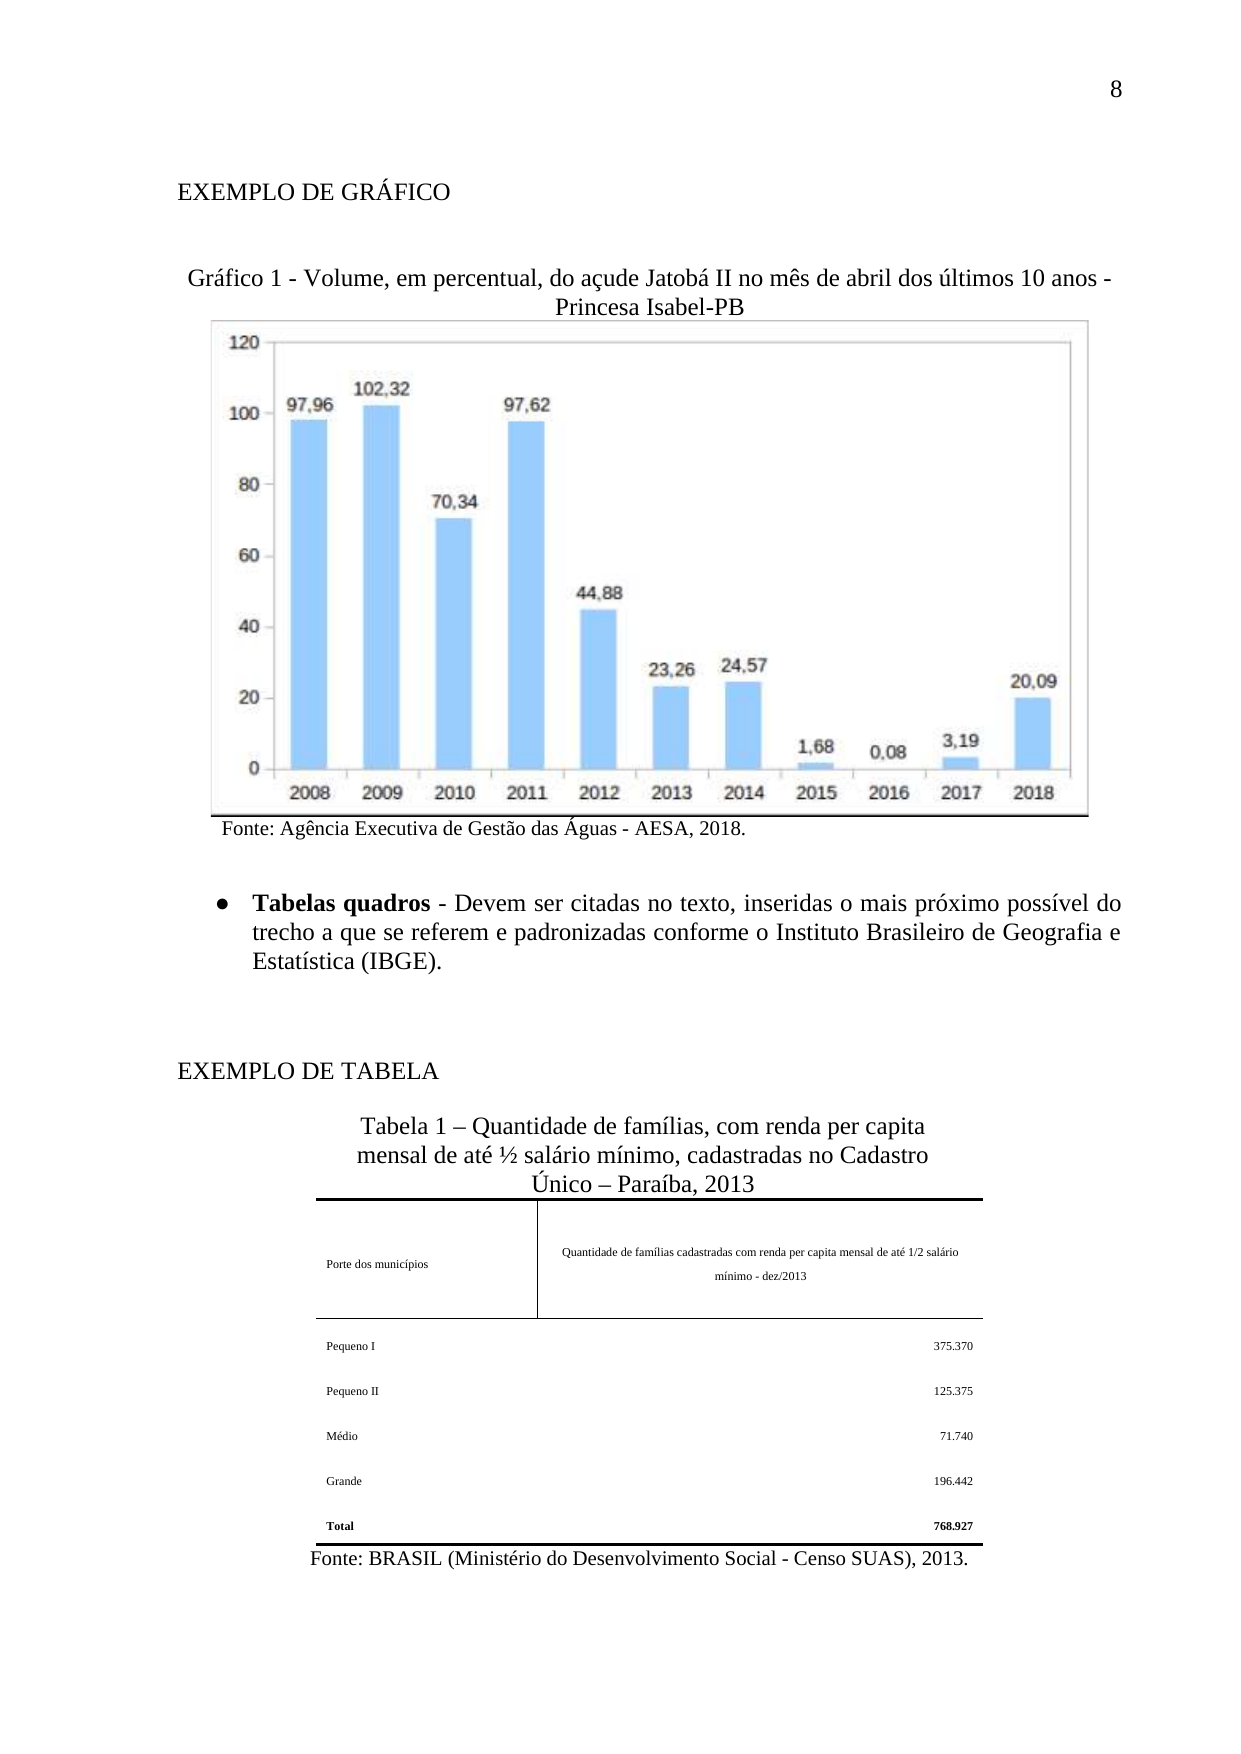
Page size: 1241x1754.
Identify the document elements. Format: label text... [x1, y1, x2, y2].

text EXEMPLO DE TABELA [177, 1056, 1122, 1085]
table_cell Grande [316, 1453, 538, 1498]
table_cell 375.370 [538, 1319, 983, 1363]
table_header Porte dos municípios [316, 1201, 537, 1317]
table_cell Total [316, 1498, 538, 1543]
text Fonte: BRASIL (Ministério do Desenvolvimento Social - Censo SUAS), 2013. [177, 1546, 1122, 1570]
table_cell Pequeno I [316, 1319, 538, 1363]
list Tabelas quadros - Devem ser citadas no texto, inseridas o mais próximo possível do trecho a que se referem e padronizadas conforme o Instituto Brasileiro de Geografia e Estatística (IBGE). [214, 888, 1122, 975]
text Gráfico 1 - Volume, em percentual, do açude Jatobá II no mês de abril dos últimos 10 anos - Princesa Isabel-PB [177, 263, 1122, 321]
table_cell 768.927 [538, 1498, 983, 1543]
text EXEMPLO DE GRÁFICO [177, 177, 1122, 206]
table_cell Médio [316, 1408, 538, 1453]
table_cell 71.740 [538, 1408, 983, 1453]
table_cell 196.442 [538, 1453, 983, 1498]
text Fonte: Agência Executiva de Gestão das Águas - AESA, 2018. [177, 816, 1122, 840]
text Tabela 1 – Quantidade de famílias, com renda per capita mensal de até ½ salário mínimo, cadastradas no Cadastro Único – Paraíba, 2013 [325, 1111, 961, 1197]
table_cell 125.375 [538, 1364, 983, 1408]
picture [210, 320, 1089, 817]
table_header Quantidade de famílias cadastradas com renda per capita mensal de até 1/2 salário mínimo - dez/2013 [538, 1201, 983, 1317]
table_cell Pequeno II [316, 1364, 538, 1408]
